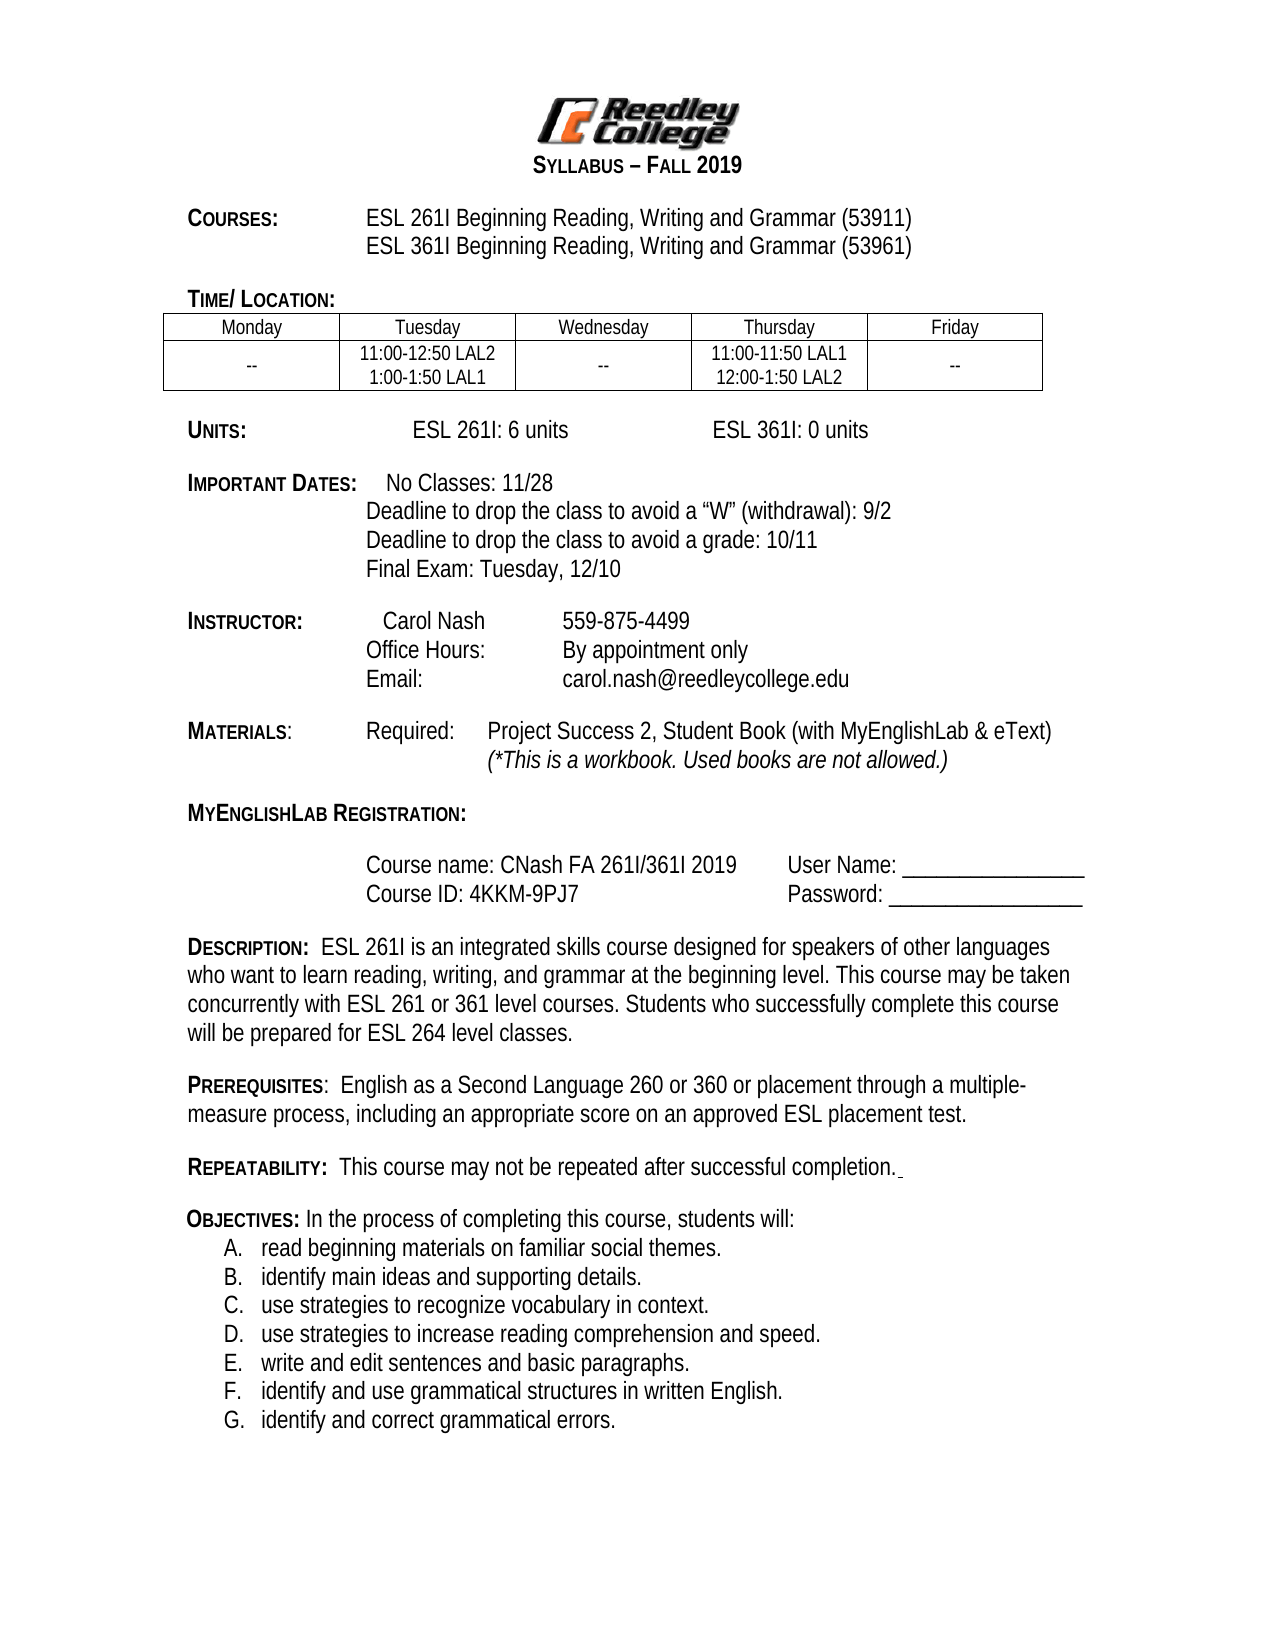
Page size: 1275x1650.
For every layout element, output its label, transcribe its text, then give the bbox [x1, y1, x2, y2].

text Deadline to drop the class to avoid a “W” (withdrawal): 9/2 [337, 496, 1087, 525]
text Instructor: Carol Nash 559-875-4499 [187, 606, 1087, 635]
table_header Monday [164, 314, 339, 340]
text Repeatability: This course may not be repeated after successful completion. [187, 1152, 1087, 1180]
text Deadline to drop the class to avoid a grade: 10/11 [337, 525, 1087, 553]
text Email: carol.nash@reedleycollege.edu [337, 663, 1087, 692]
table_cell read beginning materials on familiar social themes. identify main ideas and supporting details. use strategies to recognize vocabulary in context. use strategies to increase reading comprehension and speed. write and edit sentences and basic paragraphs. identify and use grammatical structures in written English. identify and correct grammatical errors. [175, 1233, 1190, 1462]
table_cell -- [868, 341, 1042, 390]
table_cell -- [164, 341, 339, 390]
text MyEnglishLab Registration: [187, 798, 1087, 826]
table_header Wednesday [516, 314, 691, 340]
text (*This is a workbook. Used books are not allowed.) [187, 745, 1087, 773]
text Prerequisites: English as a Second Language 260 or 360 or placement through a multiple-measure process, including an appropriate score on an approved ESL placement test. [187, 1070, 1087, 1128]
table_cell 11:00-12:50 LAL2 1:00-1:50 LAL1 [340, 341, 515, 390]
text Materials: Required: Project Success 2, Student Book (with MyEnglishLab & eText) [187, 716, 1087, 745]
picture [533, 94, 740, 153]
text Final Exam: Tuesday, 12/10 [262, 553, 1087, 582]
text Courses: ESL 261I Beginning Reading, Writing and Grammar (53911) [187, 203, 1087, 231]
table_cell -- [516, 341, 691, 390]
text Time/ Location: [187, 284, 1087, 313]
table_cell 11:00-11:50 LAL1 12:00-1:50 LAL2 [692, 341, 867, 390]
text Description: ESL 261I is an integrated skills course designed for speakers of other languages who want to learn reading, writing, and grammar at the beginning level. This course may be taken concurrently with ESL 261 or 361 level courses. Students who successfully complete this course will be prepared for ESL 264 level classes. [187, 932, 1087, 1046]
text Course name: CNash FA 261I/361I 2019 User Name: ________________ [187, 850, 1087, 879]
table_header Objectives: In the process of completing this course, students will: [175, 1204, 1190, 1233]
text Syllabus – Fall 2019 [187, 150, 1087, 179]
table_header Thursday [692, 314, 867, 340]
table_header Tuesday [340, 314, 515, 340]
text Office Hours: By appointment only [337, 635, 1087, 663]
text Units: ESL 261I: 6 units ESL 361I: 0 units [187, 415, 1087, 443]
table_header Friday [868, 314, 1042, 340]
text Course ID: 4KKM-9PJ7 Password: _________________ [187, 879, 1087, 908]
text Important Dates: No Classes: 11/28 [187, 468, 1087, 496]
text ESL 361I Beginning Reading, Writing and Grammar (53961) [187, 231, 1087, 260]
